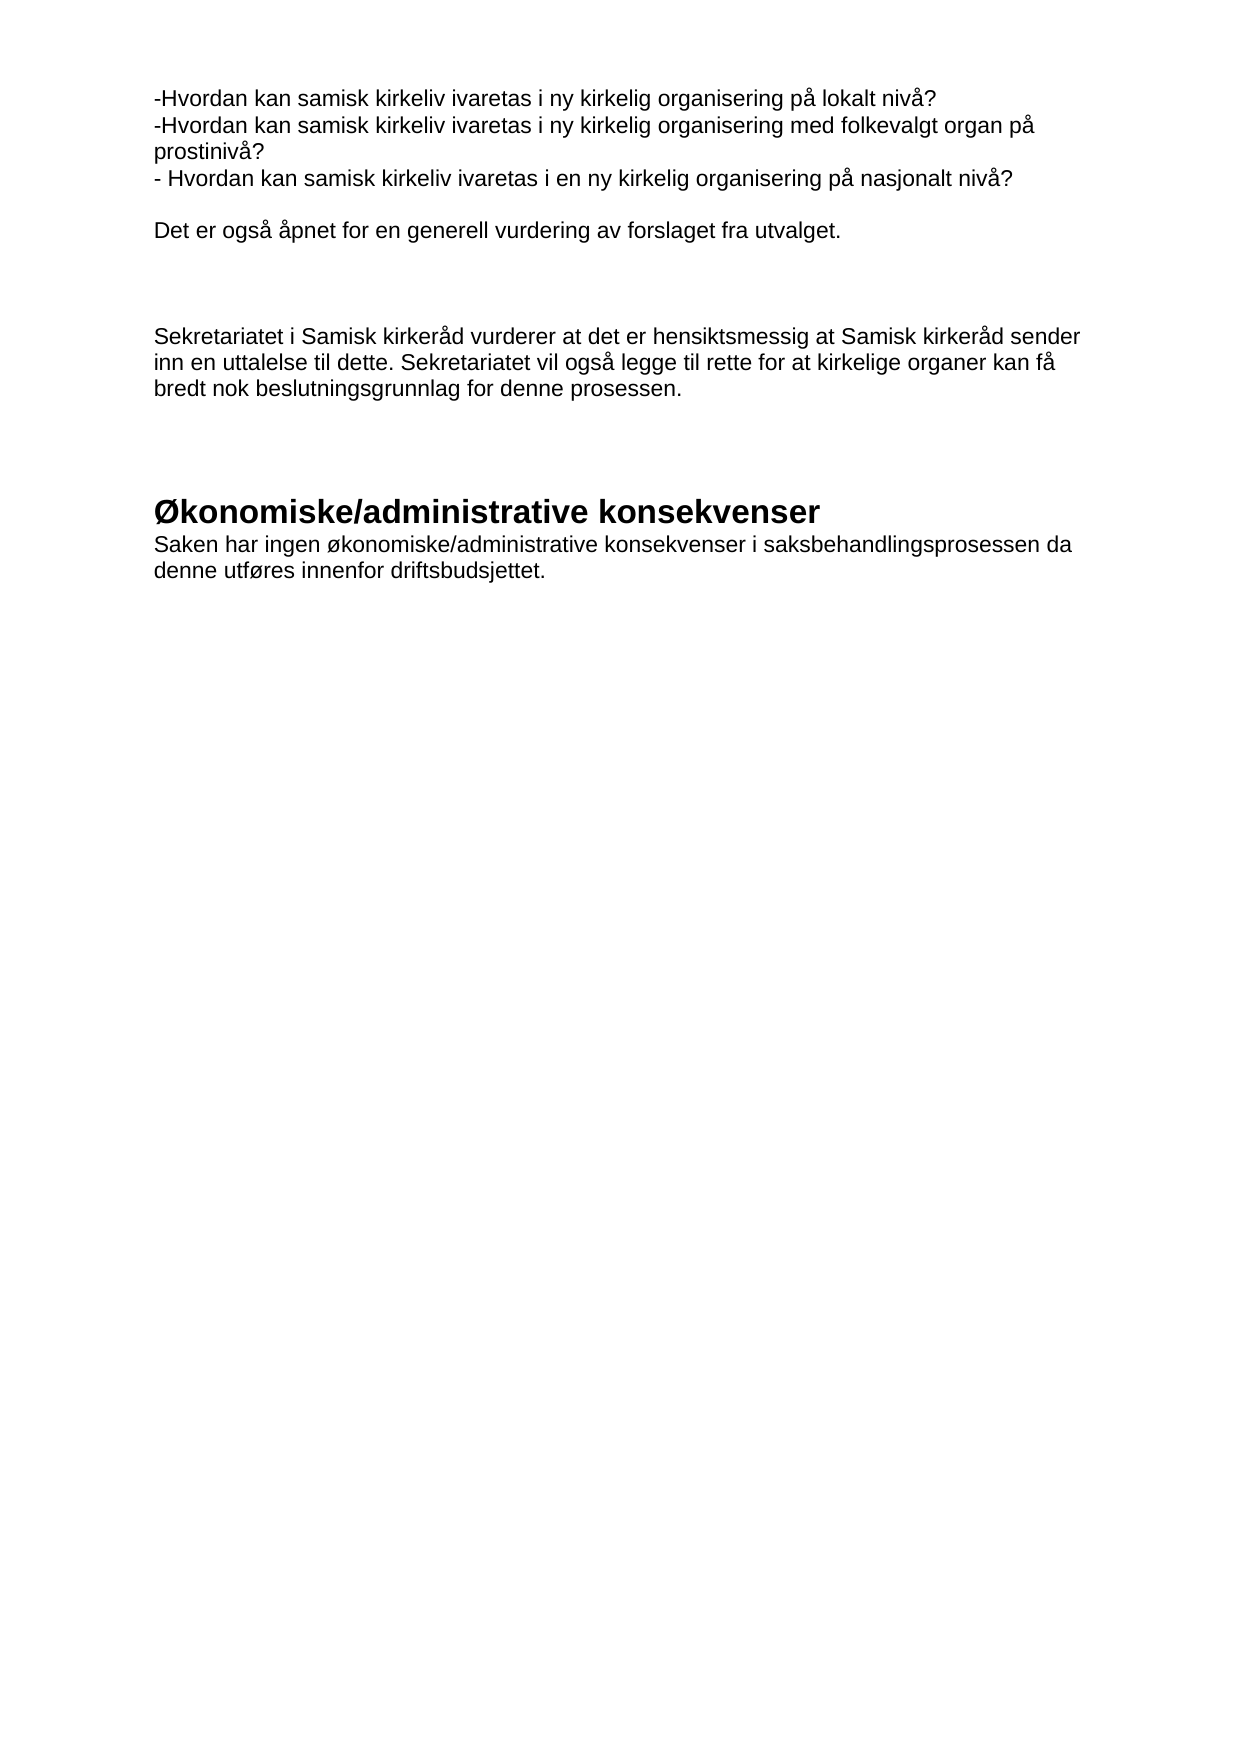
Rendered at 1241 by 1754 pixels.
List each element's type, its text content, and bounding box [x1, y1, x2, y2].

text Saken har ingen økonomiske/administrative konsekvenser i saksbehandlingsprosessen da denne utføres innenfor driftsbudsjettet. [153, 531, 1092, 583]
subtitle Økonomiske/administrative konsekvenser [153, 492, 1092, 531]
text -Hvordan kan samisk kirkeliv ivaretas i ny kirkelig organisering på lokalt nivå? -Hvordan kan samisk kirkeliv ivaretas i ny kirkelig organisering med folkevalgt organ på prostinivå? - Hvordan kan samisk kirkeliv ivaretas i en ny kirkelig organisering på nasjonalt nivå? [153, 85, 1092, 191]
text Sekretariatet i Samisk kirkeråd vurderer at det er hensiktsmessig at Samisk kirkeråd sender inn en uttalelse til dette. Sekretariatet vil også legge til rette for at kirkelige organer kan få bredt nok beslutningsgrunnlag for denne prosessen. [153, 323, 1092, 402]
text Det er også åpnet for en generell vurdering av forslaget fra utvalget. [153, 217, 1092, 243]
